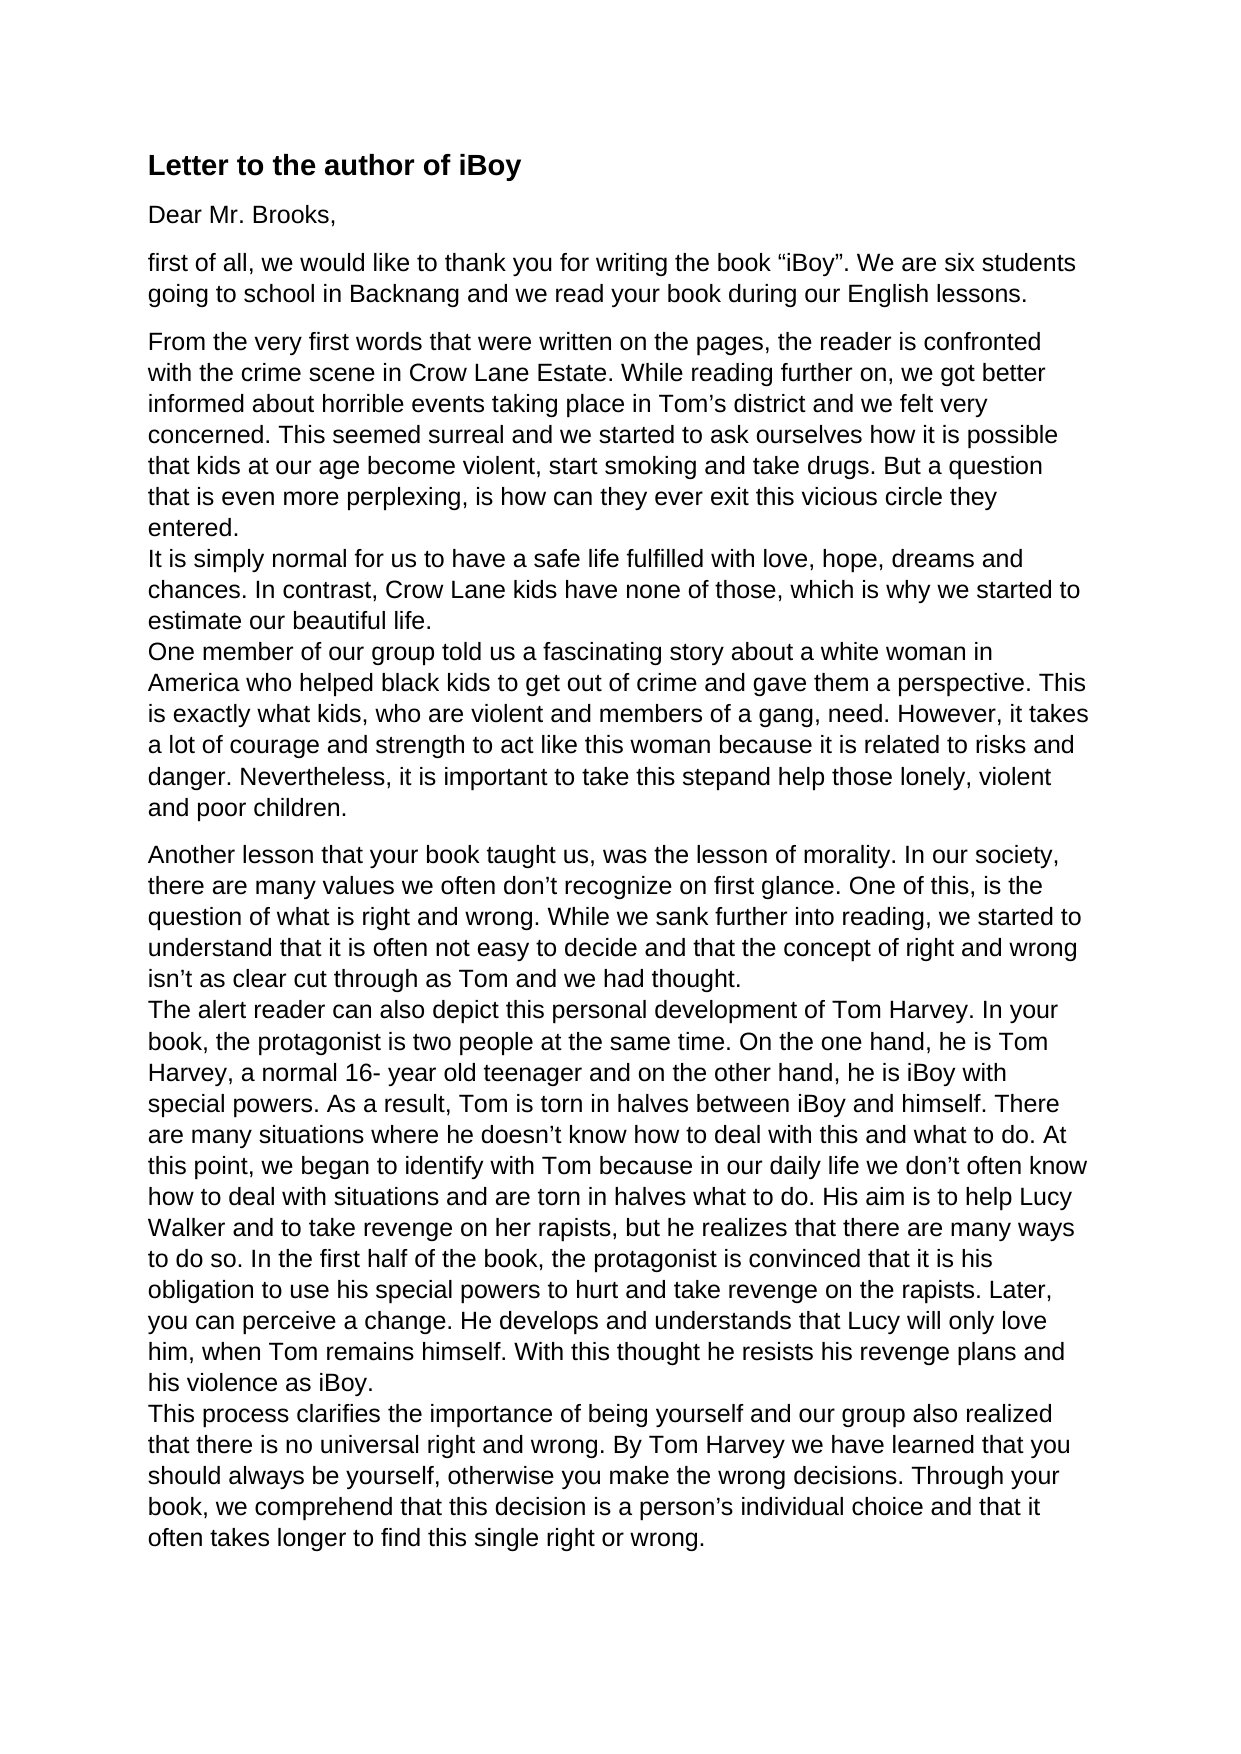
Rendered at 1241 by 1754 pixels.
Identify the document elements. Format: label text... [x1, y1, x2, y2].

text Dear Mr. Brooks, [148, 200, 1093, 229]
text Letter to the author of iBoy [148, 148, 1093, 181]
text From the very first words that were written on the pages, the reader is confronted with the crime scene in Crow Lane Estate. While reading further on, we got better informed about horrible events taking place in Tom’s district and we felt very concerned. This seemed surreal and we started to ask ourselves how it is possible that kids at our age become violent, start smoking and take drugs. But a question that is even more perplexing, is how can they ever exit this vicious circle they entered. It is simply normal for us to have a safe life fulfilled with love, hope, dreams and chances. In contrast, Crow Lane kids have none of those, which is why we started to estimate our beautiful life. One member of our group told us a fascinating story about a white woman in America who helped black kids to get out of crime and gave them a perspective. This is exactly what kids, who are violent and members of a gang, need. However, it takes a lot of courage and strength to act like this woman because it is related to risks and danger. Nevertheless, it is important to take this stepand help those lonely, violent and poor children. [148, 327, 1093, 821]
text first of all, we would like to thank you for writing the book “iBoy”. We are six students going to school in Backnang and we read your book during our English lessons. [148, 248, 1093, 308]
text Another lesson that your book taught us, was the lesson of morality. In our society, there are many values we often don’t recognize on first glance. One of this, is the question of what is right and wrong. While we sank further into reading, we started to understand that it is often not easy to decide and that the concept of right and wrong isn’t as clear cut through as Tom and we had thought. The alert reader can also depict this personal development of Tom Harvey. In your book, the protagonist is two people at the same time. On the one hand, he is Tom Harvey, a normal 16- year old teenager and on the other hand, he is iBoy with special powers. As a result, Tom is torn in halves between iBoy and himself. There are many situations where he doesn’t know how to deal with this and what to do. At this point, we began to identify with Tom because in our daily life we don’t often know how to deal with situations and are torn in halves what to do. His aim is to help Lucy Walker and to take revenge on her rapists, but he realizes that there are many ways to do so. In the first half of the book, the protagonist is convinced that it is his obligation to use his special powers to hurt and take revenge on the rapists. Later, you can perceive a change. He develops and understands that Lucy will only love him, when Tom remains himself. With this thought he resists his revenge plans and his violence as iBoy. This process clarifies the importance of being yourself and our group also realized that there is no universal right and wrong. By Tom Harvey we have learned that you should always be yourself, otherwise you make the wrong decisions. Through your book, we comprehend that this decision is a person’s individual choice and that it often takes longer to find this single right or wrong. [148, 840, 1093, 1552]
